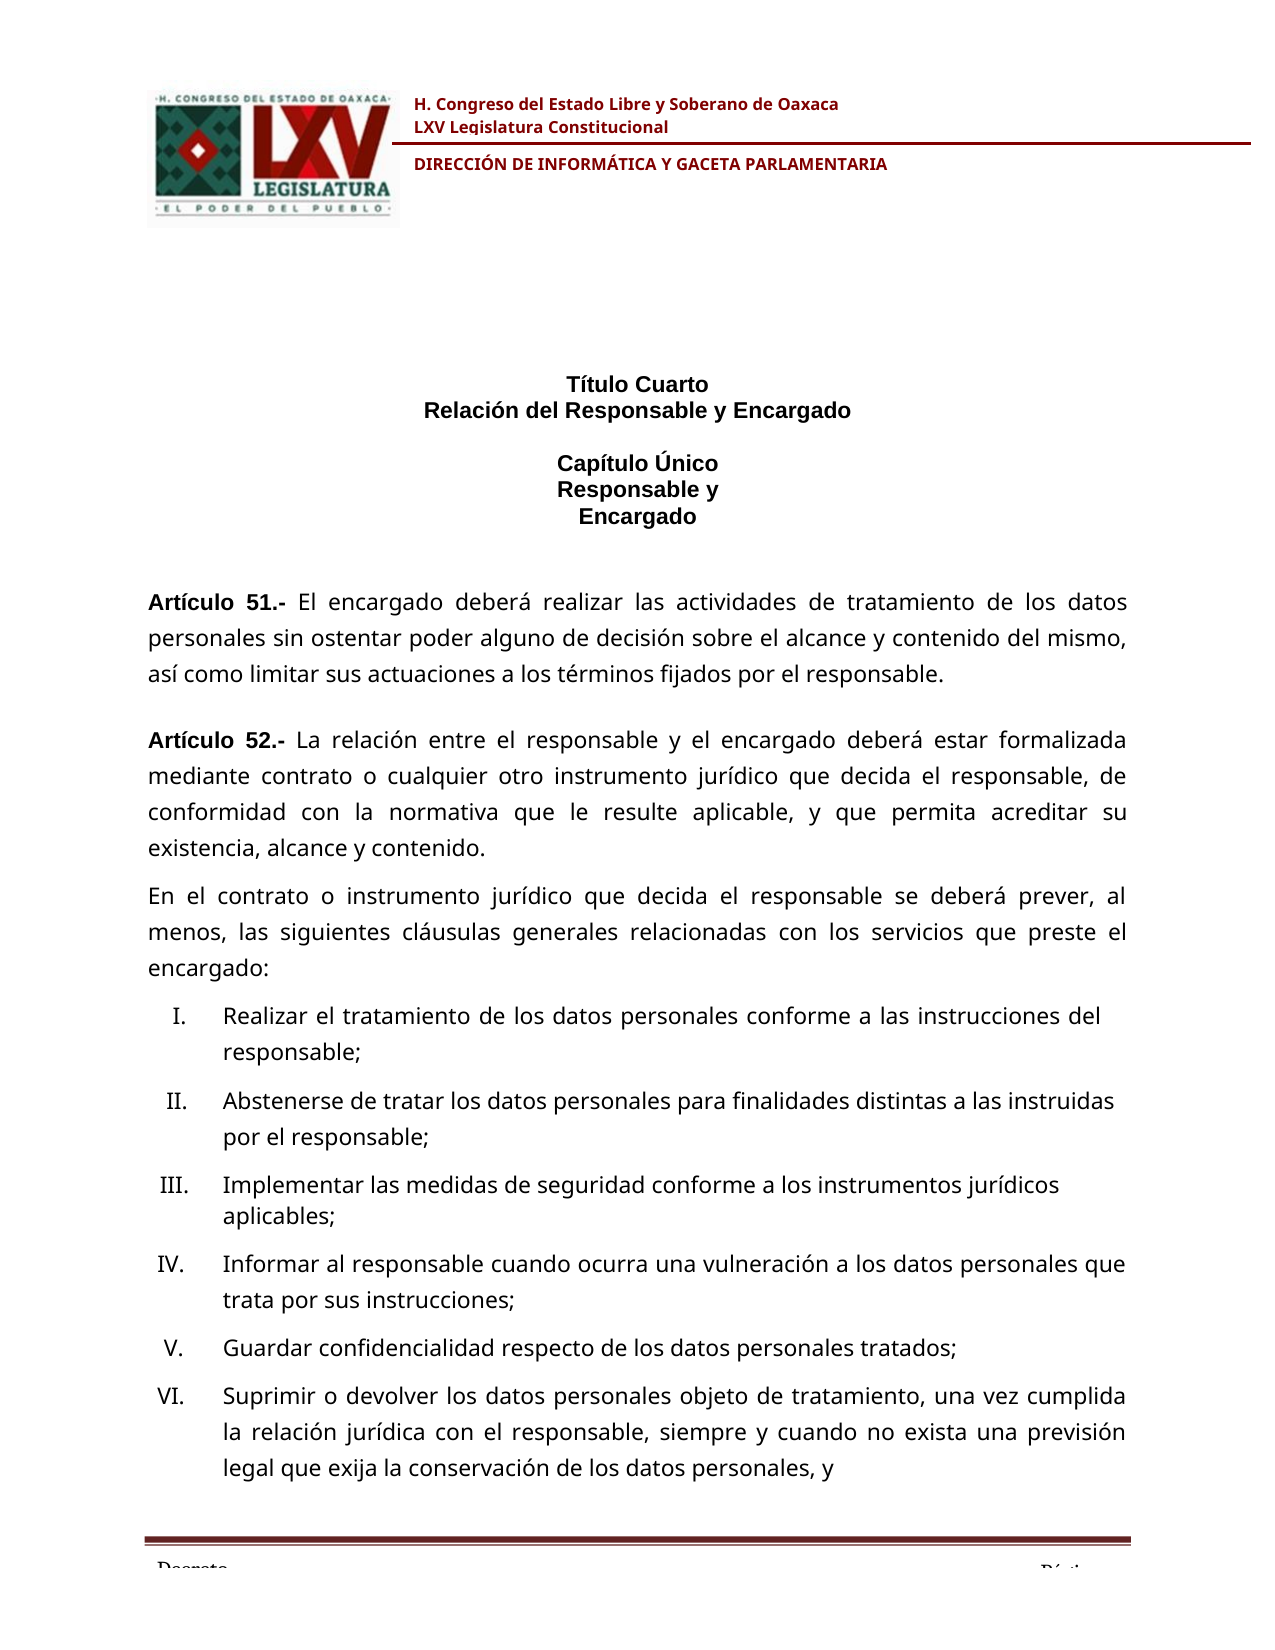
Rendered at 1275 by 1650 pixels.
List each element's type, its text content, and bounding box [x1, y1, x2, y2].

text Artículo 51.- El encargado deberá realizar las actividades de tratamiento de los datos personales sin ostentar poder alguno de decisión sobre el alcance y contenido del mismo, así como limitar sus actuaciones a los términos fijados por el responsable. [148, 586, 1128, 689]
text Relación del Responsable y Encargado [147, 397, 1127, 424]
list Informar al responsable cuando ocurra una vulneración a los datos personales que trata por sus instrucciones; [157, 1248, 1127, 1315]
subtitle Capítulo Único Responsable y Encargado [494, 450, 781, 529]
list Suprimir o devolver los datos personales objeto de tratamiento, una vez cumplida la relación jurídica con el responsable, siempre y cuando no exista una previsión legal que exija la conservación de los datos personales, y [157, 1380, 1127, 1483]
text En el contrato o instrumento jurídico que decida el responsable se deberá prever, al menos, las siguientes cláusulas generales relacionadas con los servicios que preste el encargado: [148, 880, 1127, 983]
list Guardar confidencialidad respecto de los datos personales tratados; [163, 1332, 1139, 1364]
picture [146, 80, 400, 228]
list Abstenerse de tratar los datos personales para finalidades distintas a las instruidas por el responsable; [166, 1085, 1127, 1152]
list Implementar las medidas de seguridad conforme a los instrumentos jurídicos aplicables; [159, 1169, 1139, 1232]
subtitle Título Cuarto [147, 371, 1127, 397]
list Realizar el tratamiento de los datos personales conforme a las instrucciones del responsable; [172, 1000, 1127, 1067]
text Artículo 52.- La relación entre el responsable y el encargado deberá estar formalizada mediante contrato o cualquier otro instrumento jurídico que decida el responsable, de conformidad con la normativa que le resulte aplicable, y que permita acreditar su existencia, alcance y contenido. [148, 724, 1127, 863]
